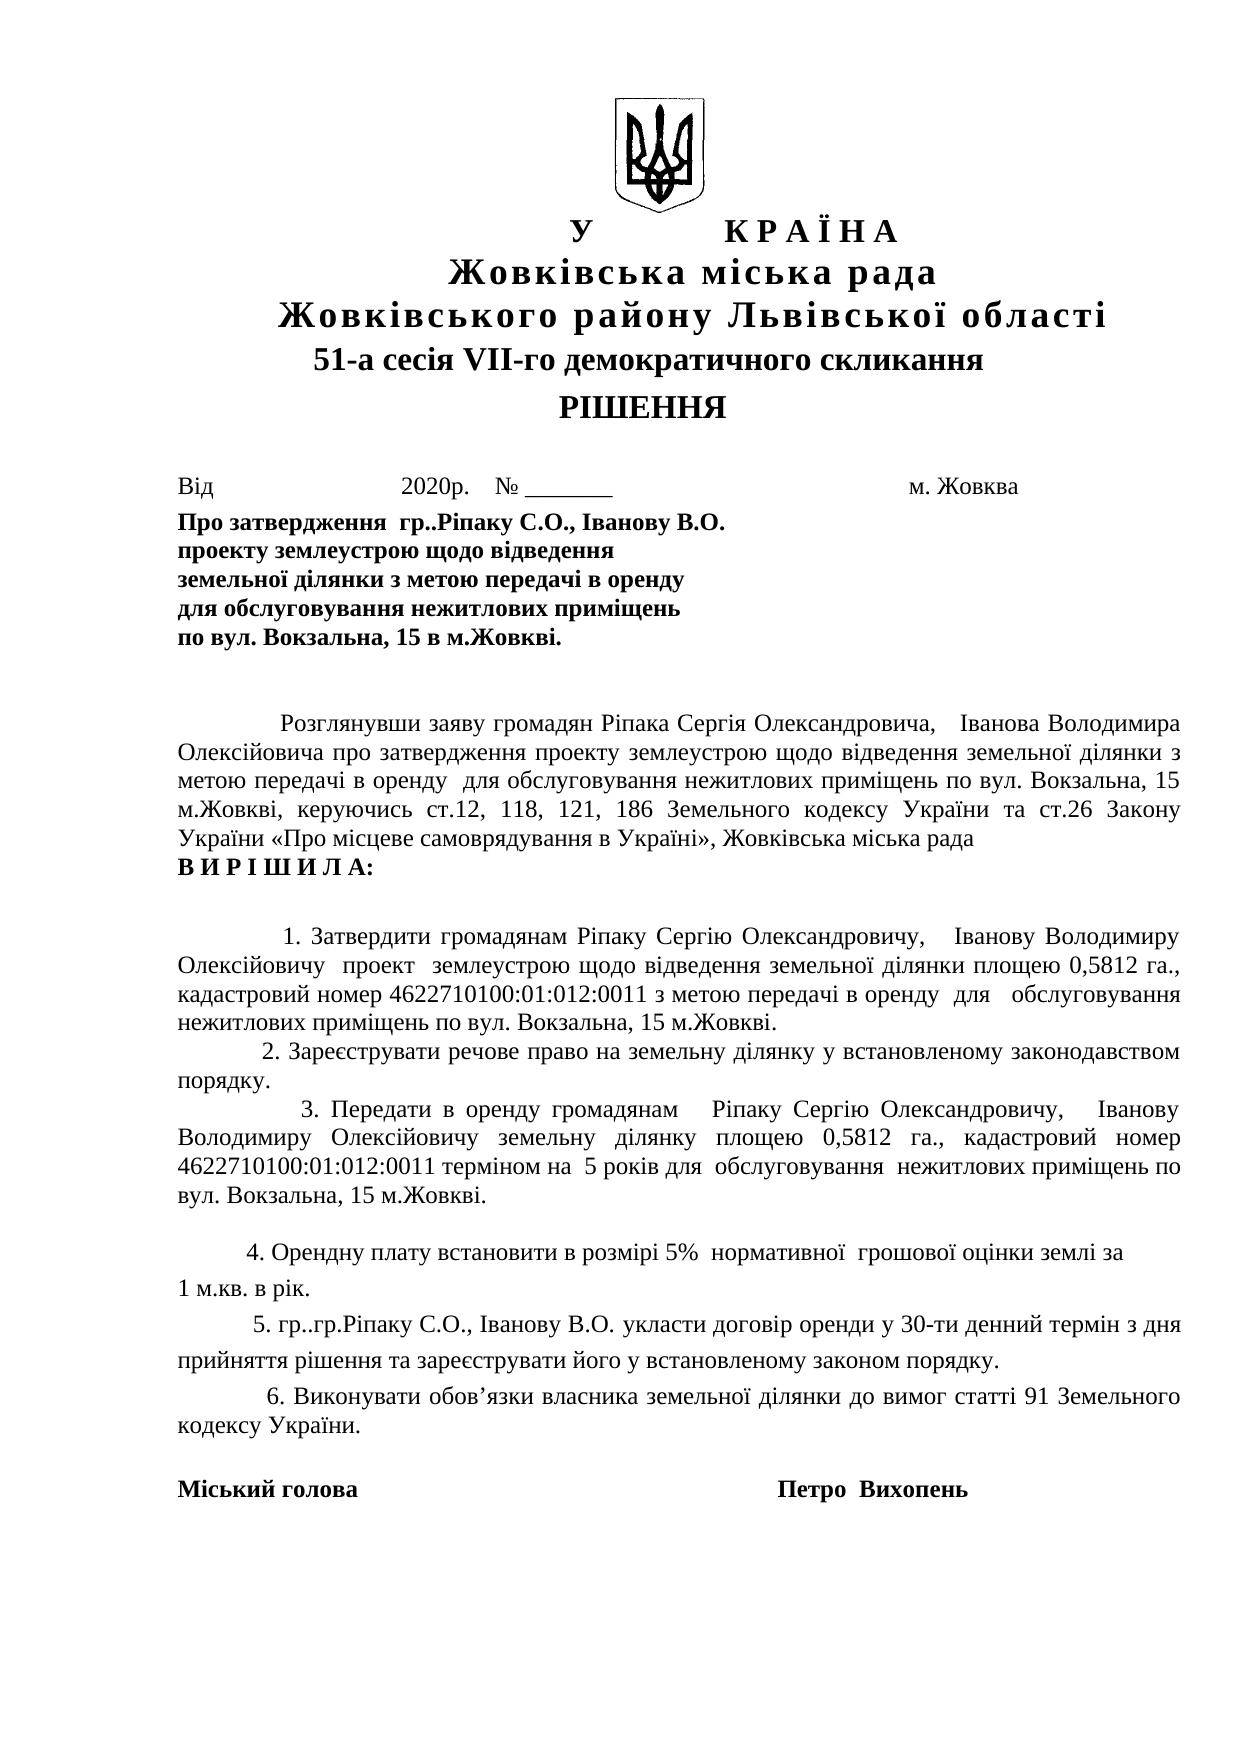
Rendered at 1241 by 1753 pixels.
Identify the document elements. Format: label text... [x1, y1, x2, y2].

text В И Р І Ш И Л А: [177, 852, 1182, 880]
text 3. Передати в оренду громадянам Ріпаку Сергію Олександровичу, Іванову Володимиру Олексійовичу земельну ділянку площею 0,5812 га., кадастровий номер 4622710100:01:012:0011 терміном на 5 років для обслуговування нежитлових приміщень по вул. Вокзальна, 15 м.Жовкві. [177, 1094, 1182, 1209]
text 2. Зареєструвати речове право на земельну ділянку у встановленому законодавством порядку. [177, 1036, 1182, 1094]
text Від 2020р. № _______ м. Жовква [177, 471, 1182, 499]
text Розглянувши заяву громадян Ріпака Сергія Олександровича, Іванова Володимира Олексійовича про затвердження проекту землеустрою щодо відведення земельної ділянки з метою передачі в оренду для обслуговування нежитлових приміщень по вул. Вокзальна, 15 м.Жовкві, керуючись ст.12, 118, 121, 186 Земельного кодексу України та ст.26 Закону України «Про місцеве самоврядування в Україні», Жовківська міська рада [177, 708, 1182, 852]
text по вул. Вокзальна, 15 в м.Жовкві. [177, 622, 1182, 650]
text земельної ділянки з метою передачі в оренду [177, 564, 1182, 593]
text 5. гр..гр.Ріпаку С.О., Іванову В.О. укласти договір оренди у 30-ти денний термін з дня прийняття рішення та зареєструвати його у встановленому законом порядку. [177, 1309, 1182, 1374]
text проекту землеустрою щодо відведення [177, 535, 1182, 564]
subtitle Жовківського району Львівської області [177, 292, 1182, 336]
text Про затвердження гр..Ріпаку С.О., Іванову В.О. [177, 507, 1182, 535]
picture [614, 98, 706, 211]
text Міський голова Петро Вихопень [177, 1474, 1182, 1503]
text 1. Затвердити громадянам Ріпаку Сергію Олександровичу, Іванову Володимиру Олексійовичу проект землеустрою щодо відведення земельної ділянки площею 0,5812 га., кадастровий номер 4622710100:01:012:0011 з метою передачі в оренду для обслуговування нежитлових приміщень по вул. Вокзальна, 15 м.Жовкві. [177, 921, 1182, 1036]
text для обслуговування нежитлових приміщень [177, 593, 1182, 622]
text РІШЕННЯ [177, 387, 1182, 425]
subtitle 51-а сесія VIІ-го демократичного скликання [177, 339, 1182, 377]
text 6. Виконувати обов’язки власника земельної ділянки до вимог статті 91 Земельного кодексу України. [177, 1381, 1182, 1439]
text У К Р А Ї Н А [177, 211, 1182, 249]
text 4. Орендну плату встановити в розмірі 5% нормативної грошової оцінки землі за 1 м.кв. в рік. [177, 1237, 1182, 1302]
subtitle Жовківська міська рада [177, 249, 1182, 292]
